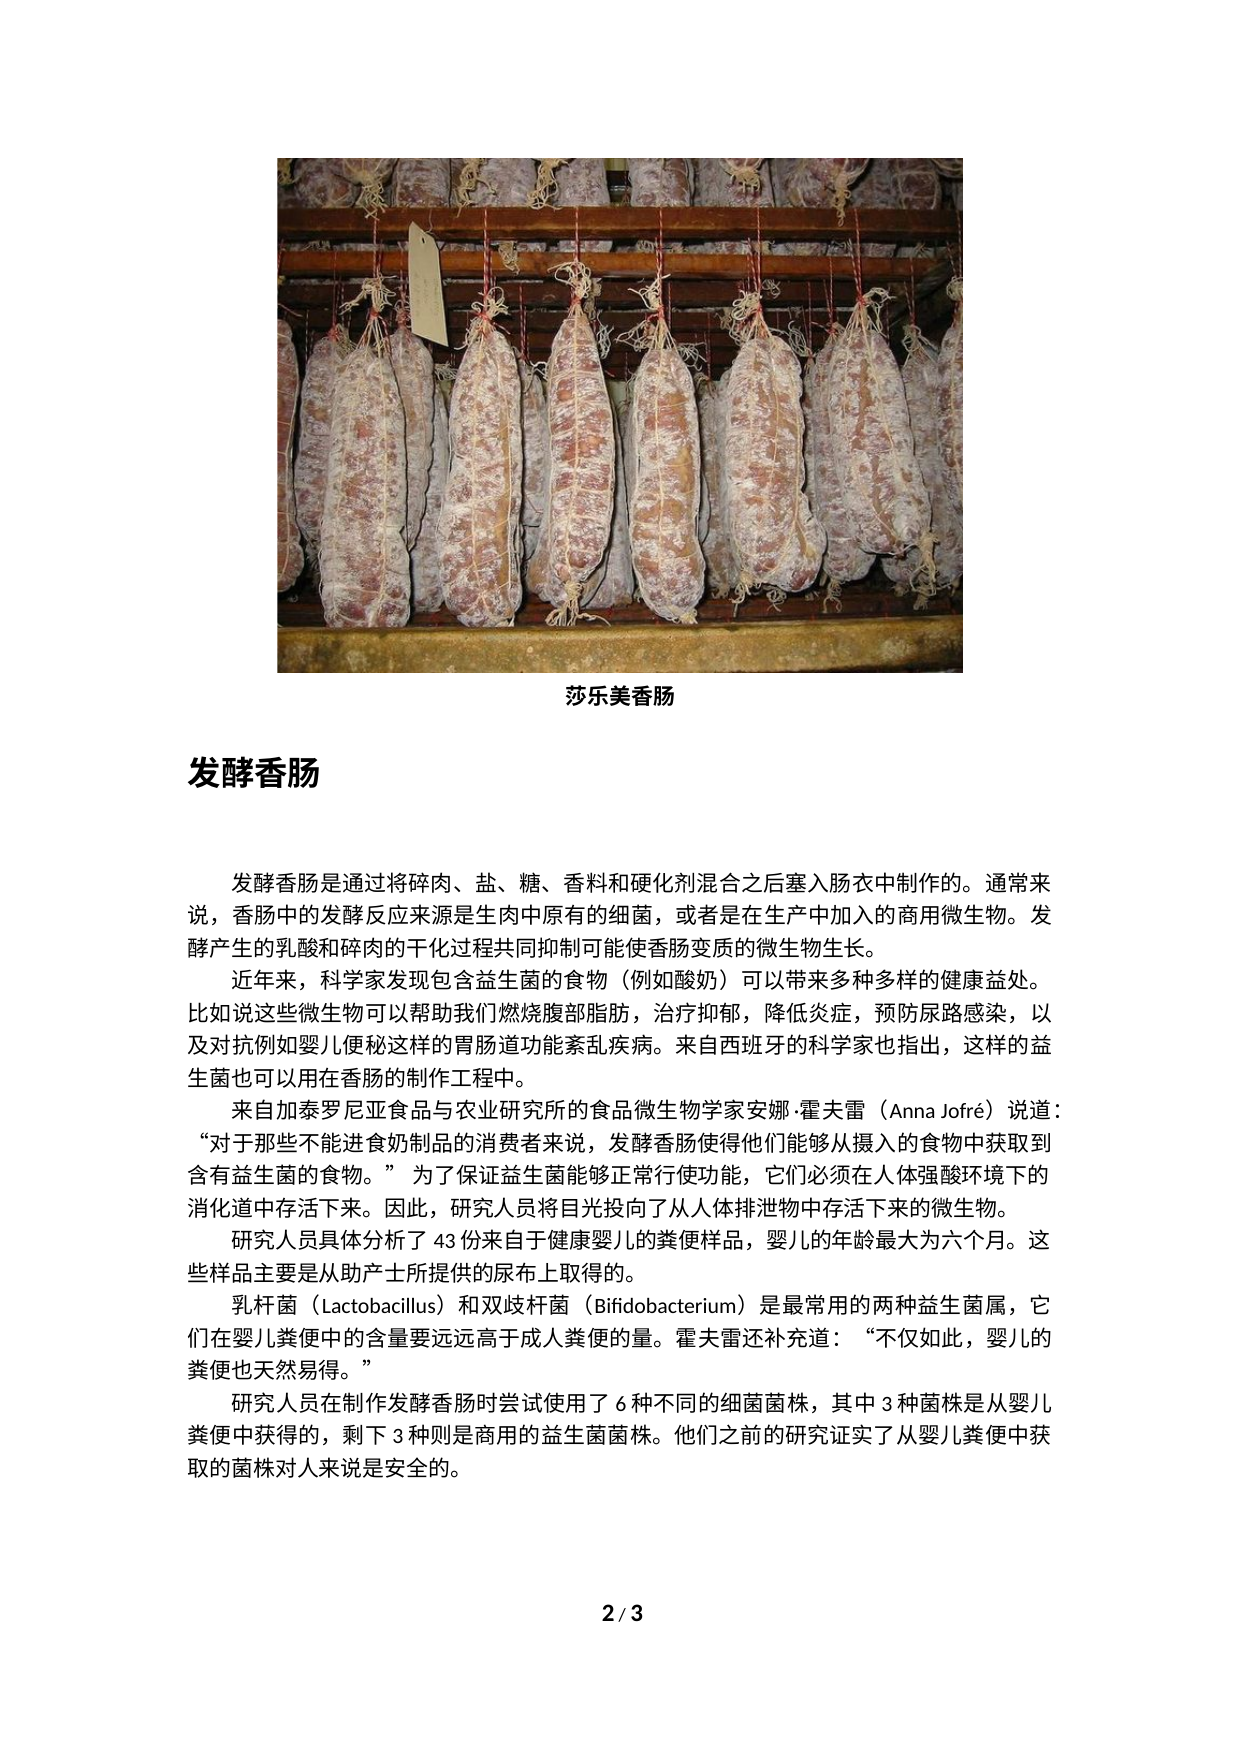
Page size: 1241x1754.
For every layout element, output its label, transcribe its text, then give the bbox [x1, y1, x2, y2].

text 研究人员在制作发酵香肠时尝试使用了6种不同的细菌菌株，其中3种菌株是从婴儿粪便中获得的，剩下3种则是商用的益生菌菌株。他们之前的研究证实了从婴儿粪便中获取的菌株对人来说是安全的。 [187, 1385, 1053, 1483]
text 研究人员具体分析了43份来自于健康婴儿的粪便样品，婴儿的年龄最大为六个月。这些样品主要是从助产士所提供的尿布上取得的。 [187, 1223, 1053, 1288]
picture [277, 158, 963, 673]
text 来自加泰罗尼亚食品与农业研究所的食品微生物学家安娜·霍夫雷（Anna Jofré）说道：“对于那些不能进食奶制品的消费者来说，发酵香肠使得他们能够从摄入的食物中获取到含有益生菌的食物。” 为了保证益生菌能够正常行使功能，它们必须在人体强酸环境下的消化道中存活下来。因此，研究人员将目光投向了从人体排泄物中存活下来的微生物。 [187, 1093, 1053, 1223]
subtitle 发酵香肠 [187, 738, 1053, 803]
text 发酵香肠是通过将碎肉、盐、糖、香料和硬化剂混合之后塞入肠衣中制作的。通常来说，香肠中的发酵反应来源是生肉中原有的细菌，或者是在生产中加入的商用微生物。发酵产生的乳酸和碎肉的干化过程共同抑制可能使香肠变质的微生物生长。 [187, 865, 1053, 963]
text 莎乐美香肠 [187, 678, 1053, 711]
text 乳杆菌（Lactobacillus）和双歧杆菌（Bifidobacterium）是最常用的两种益生菌属，它们在婴儿粪便中的含量要远远高于成人粪便的量。霍夫雷还补充道：“不仅如此，婴儿的粪便也天然易得。” [187, 1288, 1053, 1385]
text 近年来，科学家发现包含益生菌的食物（例如酸奶）可以带来多种多样的健康益处。比如说这些微生物可以帮助我们燃烧腹部脂肪，治疗抑郁，降低炎症，预防尿路感染，以及对抗例如婴儿便秘这样的胃肠道功能紊乱疾病。来自西班牙的科学家也指出，这样的益生菌也可以用在香肠的制作工程中。 [187, 963, 1053, 1093]
